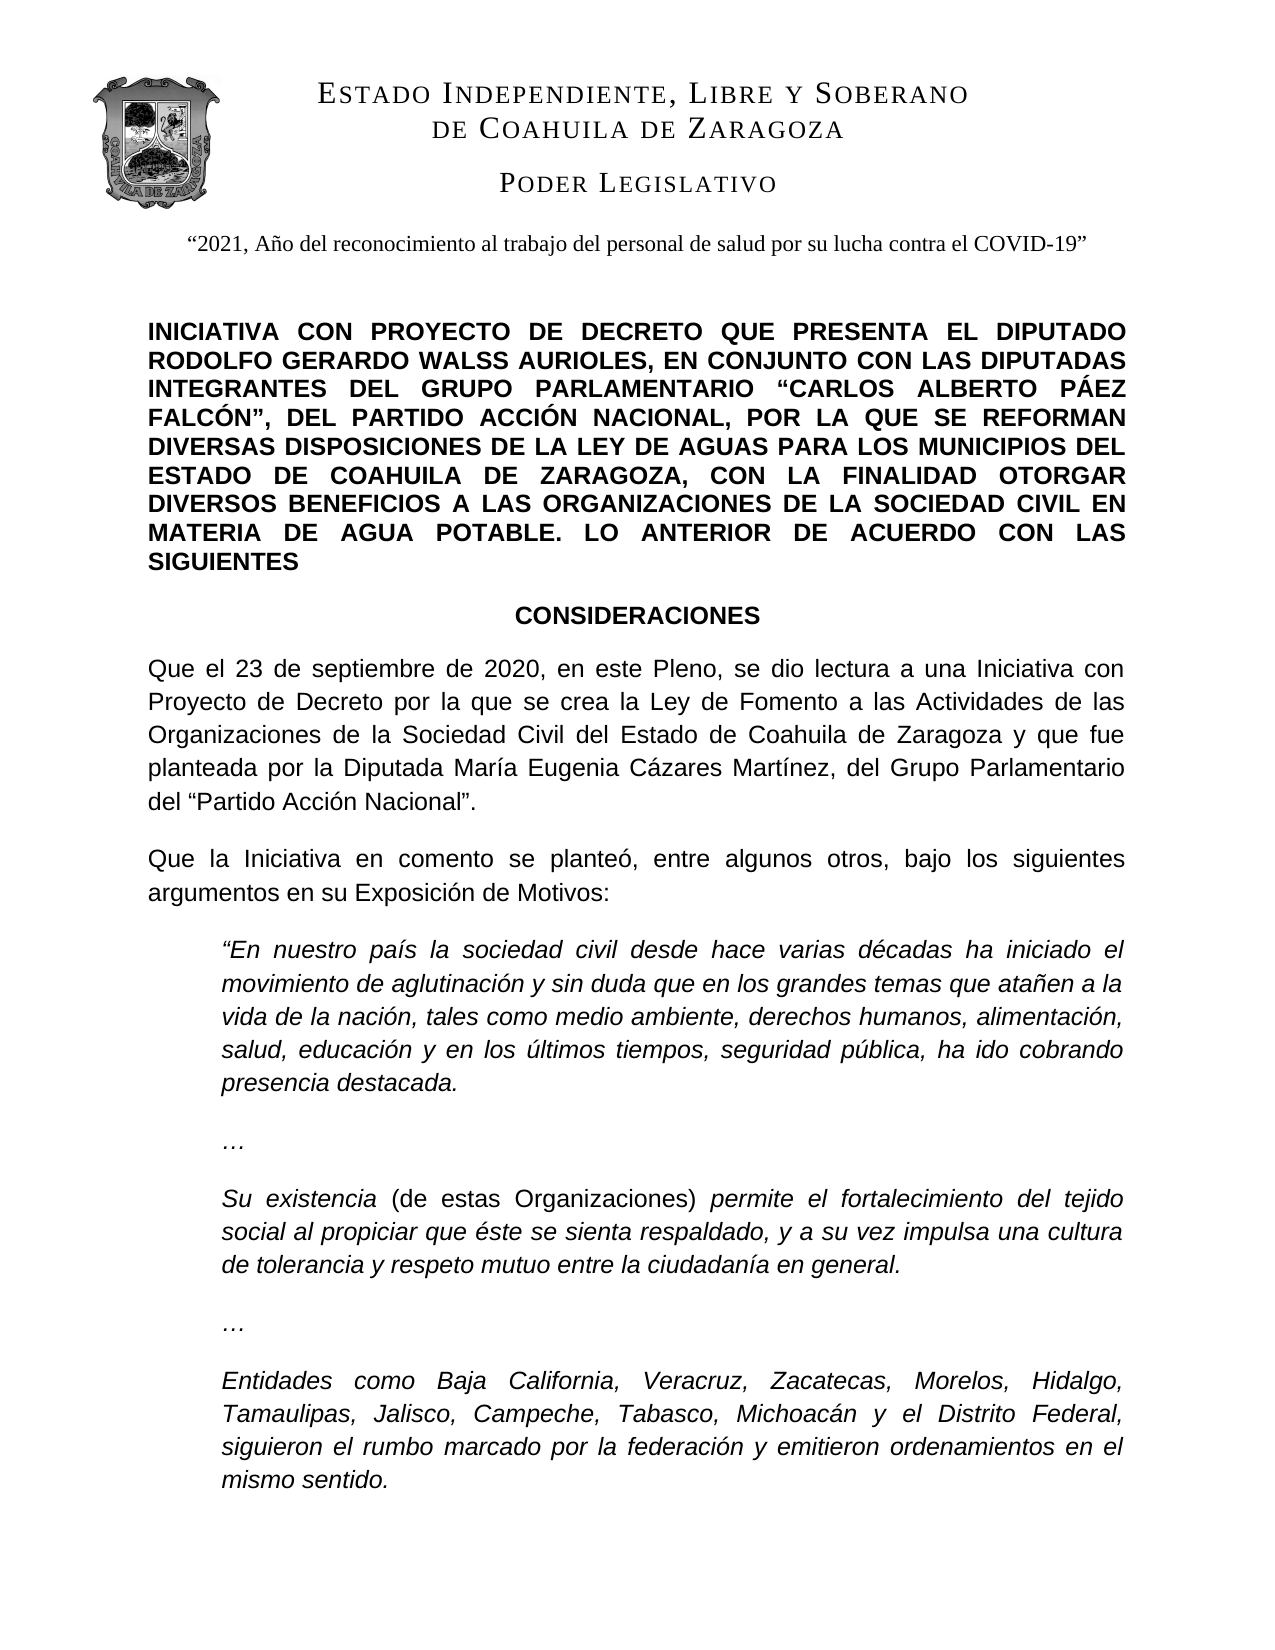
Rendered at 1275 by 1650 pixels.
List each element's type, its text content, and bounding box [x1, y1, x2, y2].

text Su existencia (de estas Organizaciones) permite el fortalecimiento del tejido social al propiciar que éste se sienta respaldado, y a su vez impulsa una cultura de tolerancia y respeto mutuo entre la ciudadanía en general. [221, 1184, 1127, 1278]
text Que la Iniciativa en comento se planteó, entre algunos otros, bajo los siguientes argumentos en su Exposición de Motivos: [148, 844, 1127, 906]
picture [91, 75, 222, 212]
text “En nuestro país la sociedad civil desde hace varias décadas ha iniciado el movimiento de aglutinación y sin duda que en los grandes temas que atañen a la vida de la nación, tales como medio ambiente, derechos humanos, alimentación, salud, educación y en los últimos tiempos, seguridad pública, ha ido cobrando presencia destacada. [221, 936, 1127, 1096]
text … [221, 1126, 1127, 1154]
text CONSIDERACIONES [148, 601, 1127, 629]
text Entidades como Baja California, Veracruz, Zacatecas, Morelos, Hidalgo, Tamaulipas, Jalisco, Campeche, Tabasco, Michoacán y el Distrito Federal, siguieron el rumbo marcado por la federación y emitieron ordenamientos en el mismo sentido. [221, 1366, 1127, 1493]
text Que el 23 de septiembre de 2020, en este Pleno, se dio lectura a una Iniciativa con Proyecto de Decreto por la que se crea la Ley de Fomento a las Actividades de las Organizaciones de la Sociedad Civil del Estado de Coahuila de Zaragoza y que fue planteada por la Diputada María Eugenia Cázares Martínez, del Grupo Parlamentario del “Partido Acción Nacional”. [148, 654, 1127, 815]
text … [221, 1308, 1127, 1336]
text INICIATIVA CON PROYECTO DE DECRETO QUE PRESENTA EL DIPUTADO RODOLFO GERARDO WALSS AURIOLES, EN CONJUNTO CON LAS DIPUTADAS INTEGRANTES DEL GRUPO PARLAMENTARIO “CARLOS ALBERTO PÁEZ FALCÓN”, DEL PARTIDO ACCIÓN NACIONAL, POR LA QUE SE REFORMAN DIVERSAS DISPOSICIONES DE LA LEY DE AGUAS PARA LOS MUNICIPIOS DEL ESTADO DE COAHUILA DE ZARAGOZA, CON LA FINALIDAD OTORGAR DIVERSOS BENEFICIOS A LAS ORGANIZACIONES DE LA SOCIEDAD CIVIL EN MATERIA DE AGUA POTABLE. LO ANTERIOR DE ACUERDO CON LAS SIGUIENTES [148, 317, 1127, 576]
